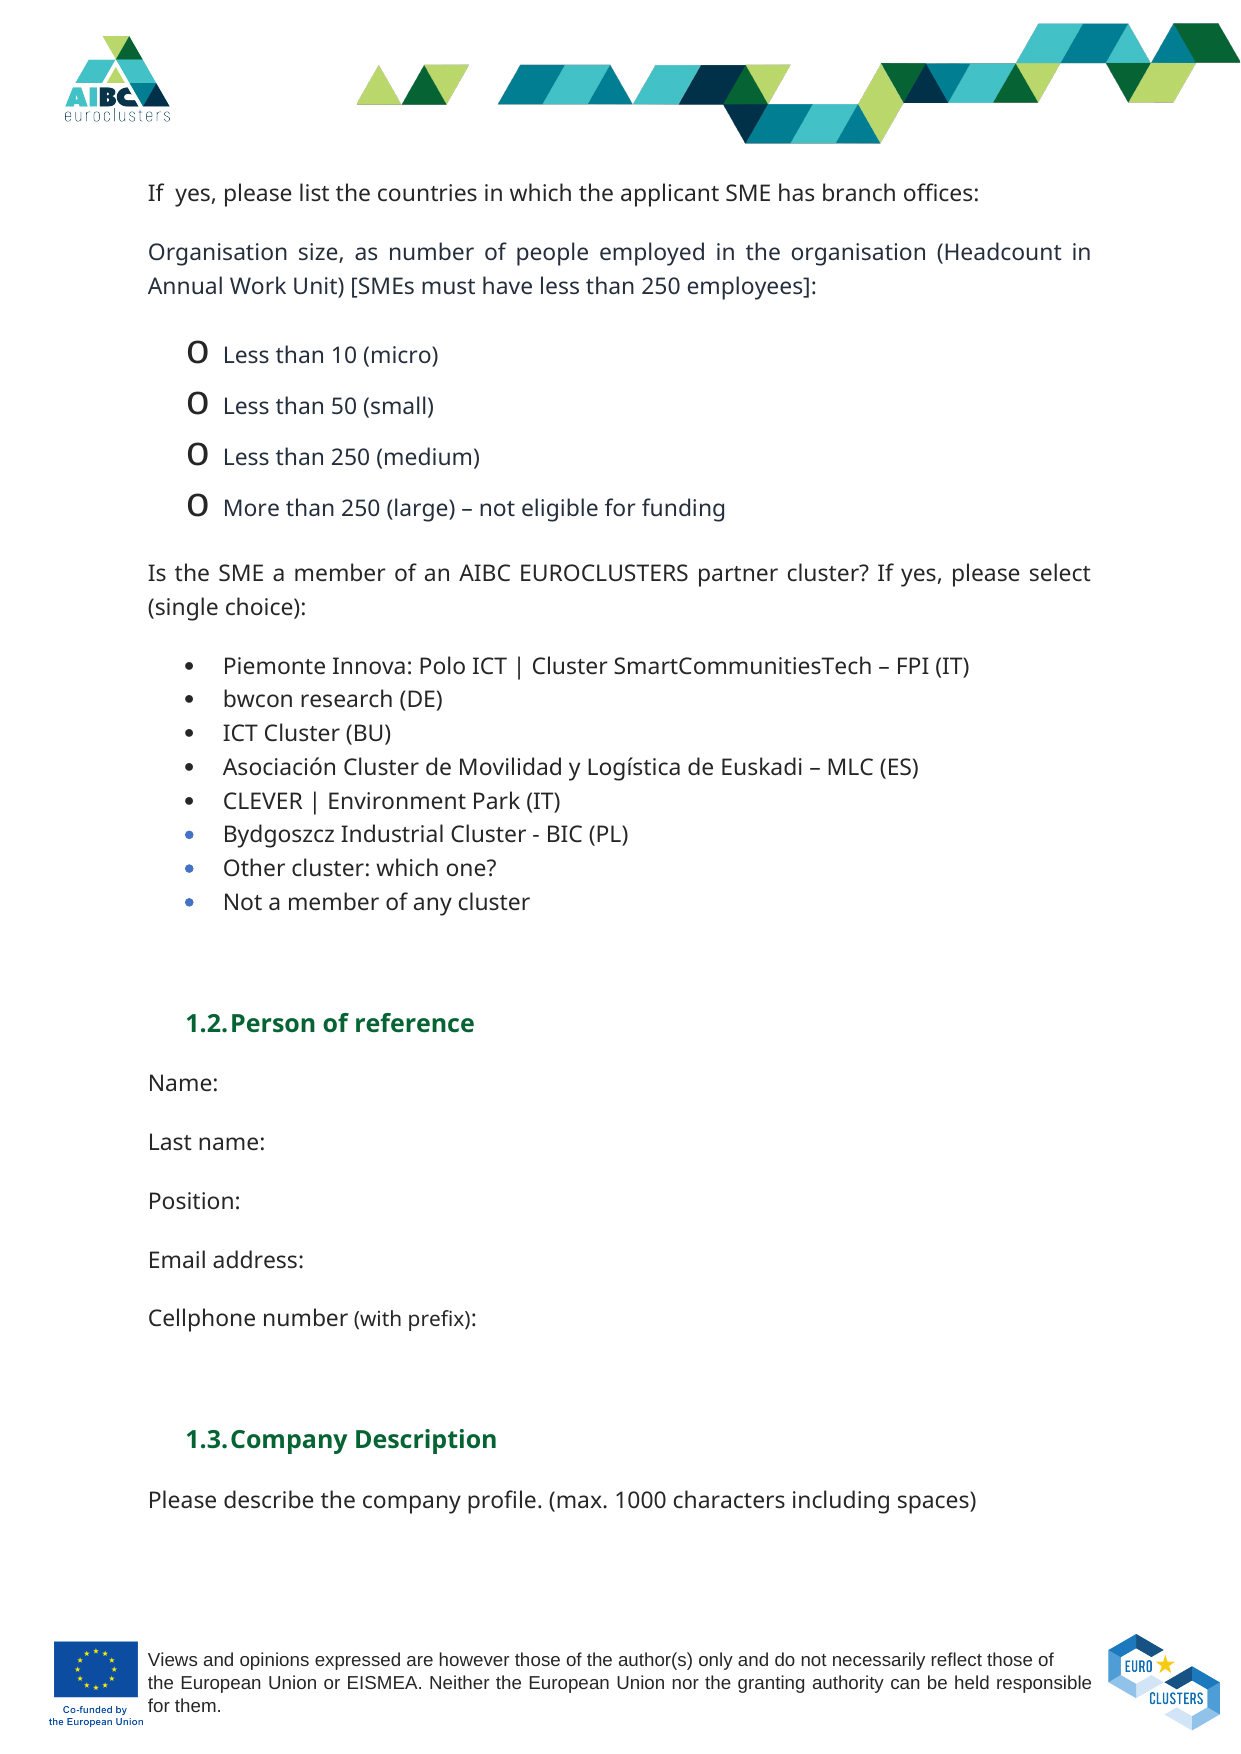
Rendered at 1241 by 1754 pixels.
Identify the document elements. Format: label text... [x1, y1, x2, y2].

list Bydgoszcz Industrial Cluster - BIC (PL) [185, 818, 1092, 850]
list More than 250 (large) – not eligible for funding [185, 481, 1092, 528]
list Less than 10 (micro) [185, 328, 1092, 376]
text Organisation size, as number of people employed in the organisation (Headcount in Annual Work Unit) [SMEs must have less than 250 employees]: [148, 236, 1092, 301]
list Other cluster: which one? [185, 852, 1092, 883]
text If yes, please list the countries in which the applicant SME has branch offices: [148, 177, 1092, 208]
list CLEVER | Environment Park (IT) [185, 785, 1092, 816]
picture [1105, 1622, 1222, 1739]
list ICT Cluster (BU) [185, 717, 1092, 748]
subtitle Company Description [185, 1422, 1092, 1456]
list Not a member of any cluster [185, 886, 1092, 917]
picture [356, 23, 1241, 144]
text Position: [148, 1185, 1092, 1216]
list Piemonte Innova: Polo ICT | Cluster SmartCommunitiesTech – FPI (IT) [185, 650, 1092, 681]
text Cellphone number (with prefix): [148, 1302, 1092, 1333]
text Name: [148, 1067, 1092, 1098]
picture [65, 25, 170, 134]
text Please describe the company profile. (max. 1000 characters including spaces) [148, 1484, 1092, 1515]
list Less than 250 (medium) [185, 430, 1092, 477]
list Less than 50 (small) [185, 379, 1092, 427]
text Is the SME a member of an AIBC EUROCLUSTERS partner cluster? If yes, please select (single choice): [148, 557, 1092, 622]
text Last name: [148, 1126, 1092, 1157]
text Email address: [148, 1243, 1092, 1275]
list Asociación Cluster de Movilidad y Logística de Euskadi – MLC (ES) [185, 751, 1092, 782]
picture [44, 1631, 148, 1736]
list bwcon research (DE) [185, 683, 1092, 715]
subtitle Person of reference [185, 1006, 1092, 1039]
